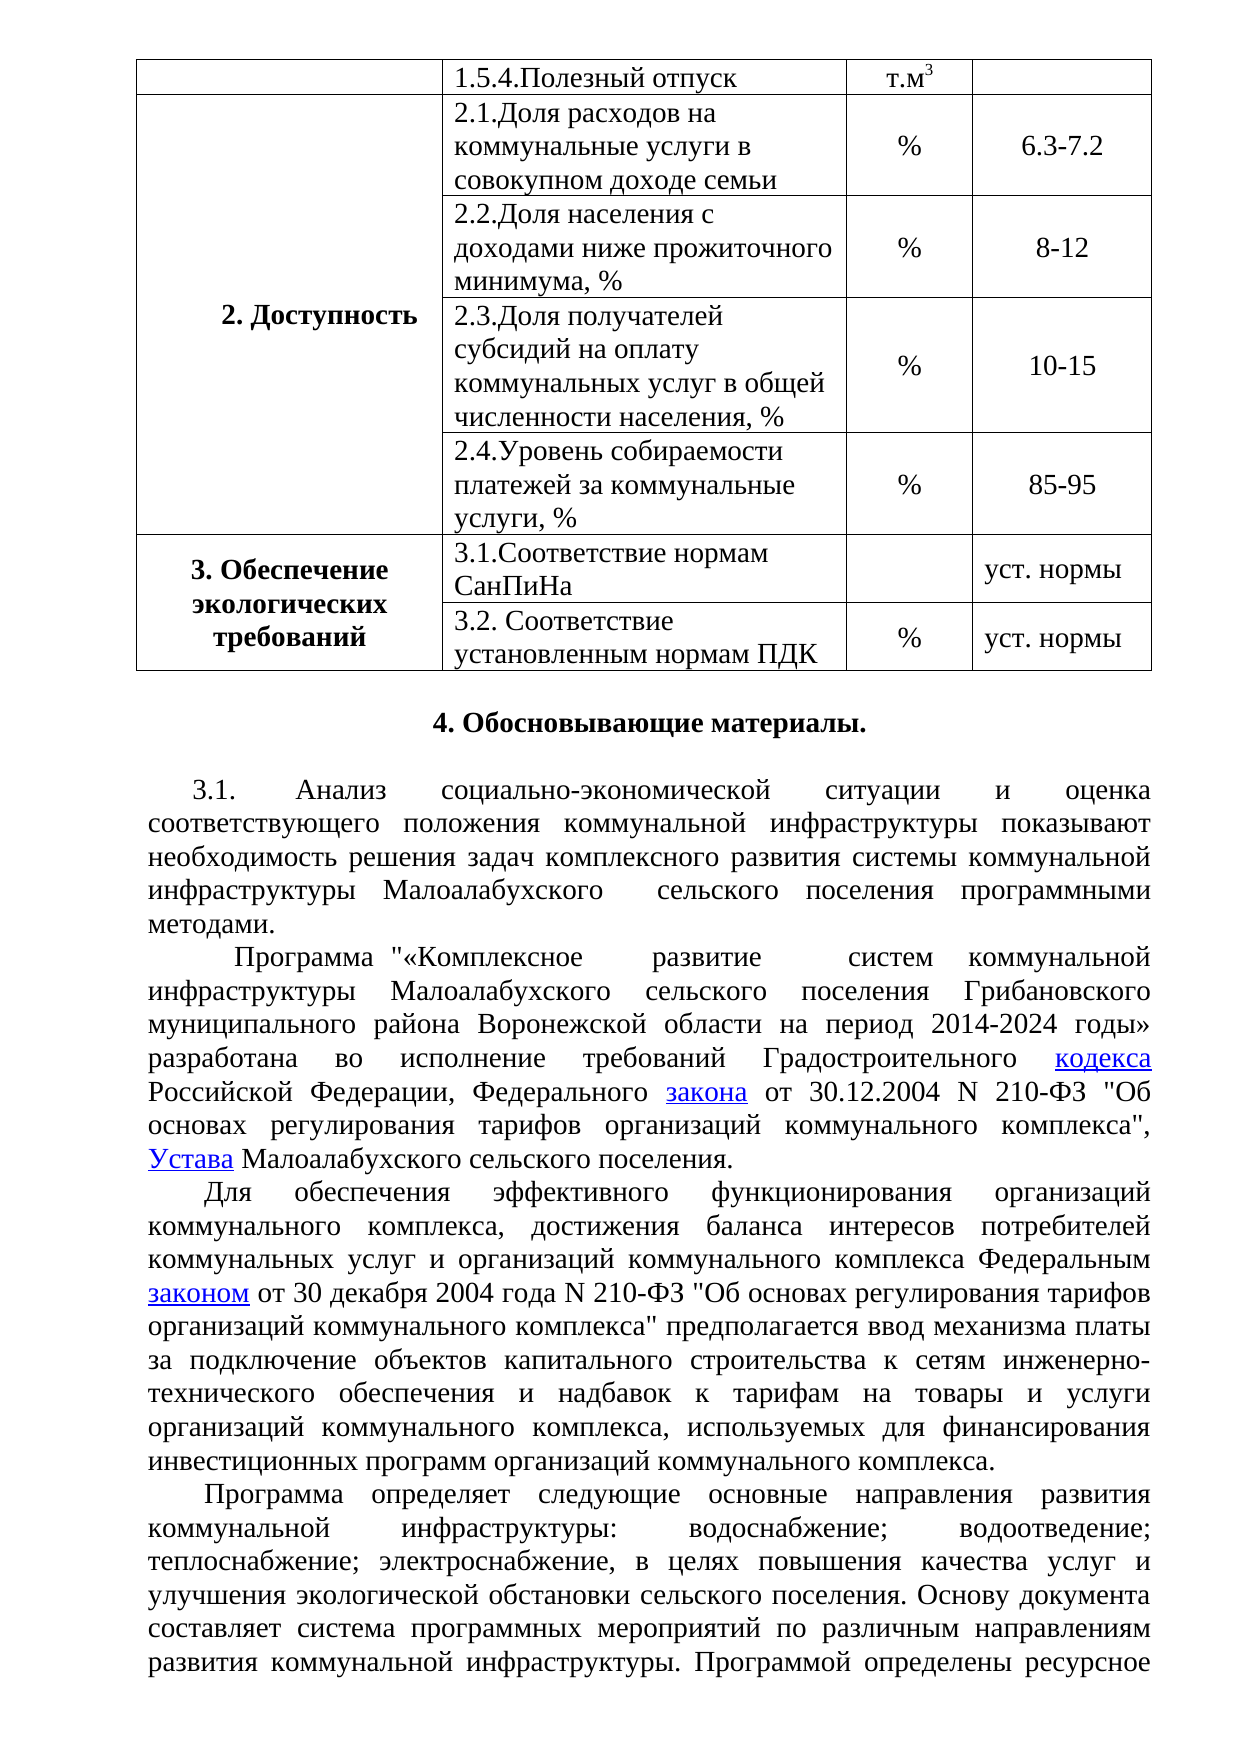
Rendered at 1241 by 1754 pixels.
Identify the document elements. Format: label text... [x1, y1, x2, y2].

table_cell уст. нормы [973, 603, 1151, 670]
table_cell 3.2. Соответствие установленным нормам ПДК [443, 603, 846, 670]
table_cell 2.1.Доля расходов на коммунальные услуги в совокупном доходе семьи [443, 95, 846, 195]
table_cell 3.1.Соответствие нормам СанПиНа [443, 535, 846, 602]
table_cell 2.2.Доля населения с доходами ниже прожиточного минимума, % [443, 196, 846, 297]
table_cell % [847, 603, 972, 670]
table_cell 10-15 [973, 298, 1151, 432]
table_cell 2. Доступность [137, 95, 442, 534]
table_cell 3. Обеспечение экологических требований [137, 535, 442, 670]
text Для обеспечения эффективного функционирования организаций коммунального комплекса, достижения баланса интересов потребителей коммунальных услуг и организаций коммунального комплекса Федеральным законом от 30 декабря 2004 года N 210-ФЗ "Об основах регулирования тарифов организаций коммунального комплекса" предполагается ввод механизма платы за подключение объектов капитального строительства к сетям инженерно-технического обеспечения и надбавок к тарифам на товары и услуги организаций коммунального комплекса, используемых для финансирования инвестиционных программ организаций коммунального комплекса. [148, 1174, 1152, 1476]
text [148, 1476, 1152, 1677]
table_cell 1.5.4.Полезный отпуск [443, 60, 846, 94]
table_cell % [847, 298, 972, 432]
table_cell % [847, 433, 972, 534]
table_cell 85-95 [973, 433, 1151, 534]
table_cell т.м3 [847, 60, 972, 94]
text 4. Обосновывающие материалы. [148, 705, 1152, 738]
table_cell % [847, 196, 972, 297]
table_cell 8-12 [973, 196, 1151, 297]
table_cell 6.3-7.2 [973, 95, 1151, 195]
table_cell [973, 60, 1151, 94]
text Программа "«Комплексное развитие систем коммунальной инфраструктуры Малоалабухского сельского поселения Грибановского муниципального района Воронежской области на период 2014-2024 годы» разработана во исполнение требований Градостроительного кодекса Российской Федерации, Федерального закона от 30.12.2004 N 210-ФЗ "Об основах регулирования тарифов организаций коммунального комплекса", Устава Малоалабухского сельского поселения. [148, 939, 1152, 1174]
table_cell 2.3.Доля получателей субсидий на оплату коммунальных услуг в общей численности населения, % [443, 298, 846, 432]
table_cell % [847, 95, 972, 195]
table_cell [847, 535, 972, 602]
list Анализ социально-экономической ситуации и оценка соответствующего положения коммунальной инфраструктуры показывают необходимость решения задач комплексного развития системы коммунальной инфраструктуры Малоалабухского сельского поселения программными методами. [148, 772, 1152, 939]
table_cell 2.4.Уровень собираемости платежей за коммунальные услуги, % [443, 433, 846, 534]
table_cell уст. нормы [973, 535, 1151, 602]
